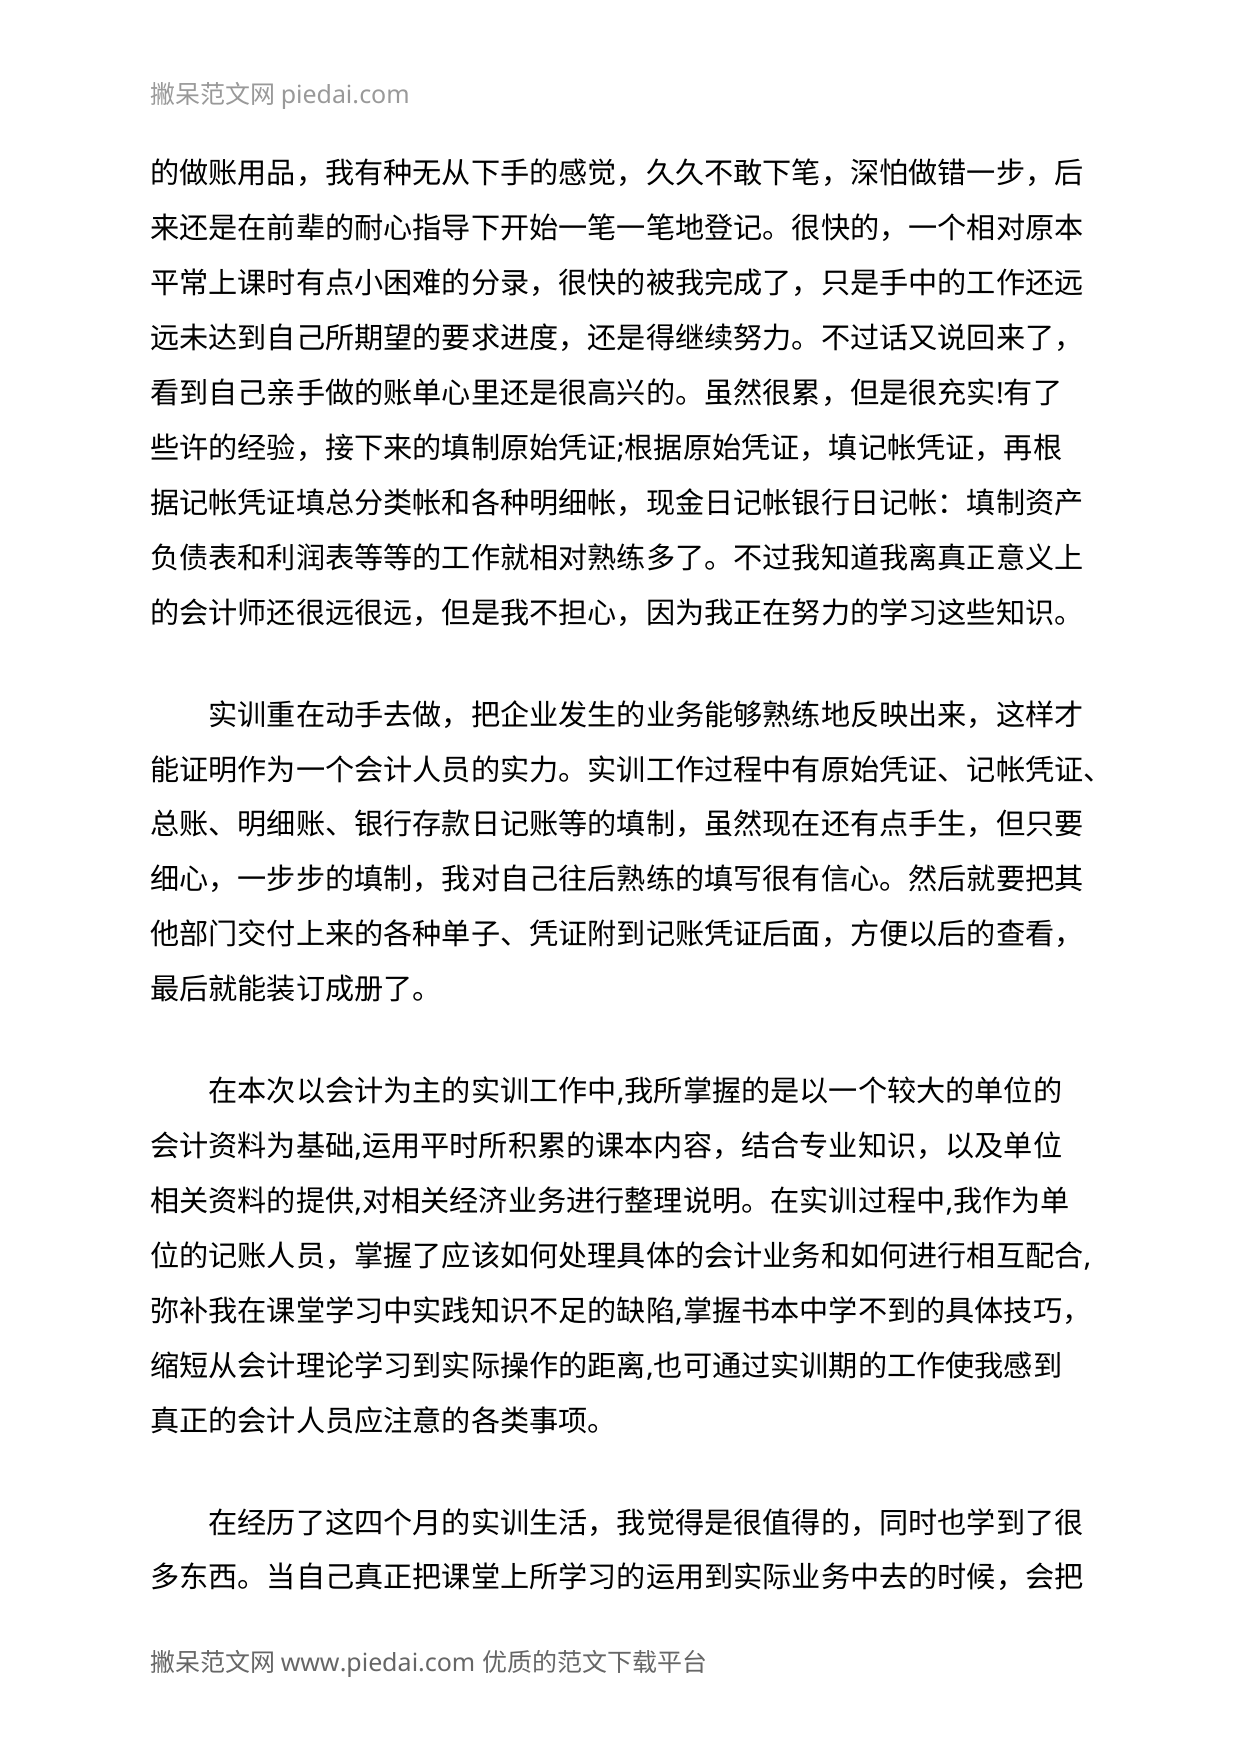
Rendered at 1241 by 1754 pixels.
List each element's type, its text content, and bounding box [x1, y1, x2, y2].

text 在本次以会计为主的实训工作中,我所掌握的是以一个较大的单位的会计资料为基础,运用平时所积累的课本内容，结合专业知识，以及单位相关资料的提供,对相关经济业务进行整理说明。在实训过程中,我作为单位的记账人员，掌握了应该如何处理具体的会计业务和如何进行相互配合,弥补我在课堂学习中实践知识不足的缺陷,掌握书本中学不到的具体技巧，缩短从会计理论学习到实际操作的距离,也可通过实训期的工作使我感到真正的会计人员应注意的各类事项。 [150, 1067, 1090, 1440]
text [150, 1499, 1090, 1596]
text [150, 150, 1090, 632]
text 实训重在动手去做，把企业发生的业务能够熟练地反映出来，这样才能证明作为一个会计人员的实力。实训工作过程中有原始凭证、记帐凭证、总账、明细账、银行存款日记账等的填制，虽然现在还有点手生，但只要细心，一步步的填制，我对自己往后熟练的填写很有信心。然后就要把其他部门交付上来的各种单子、凭证附到记账凭证后面，方便以后的查看，最后就能装订成册了。 [150, 691, 1090, 1008]
